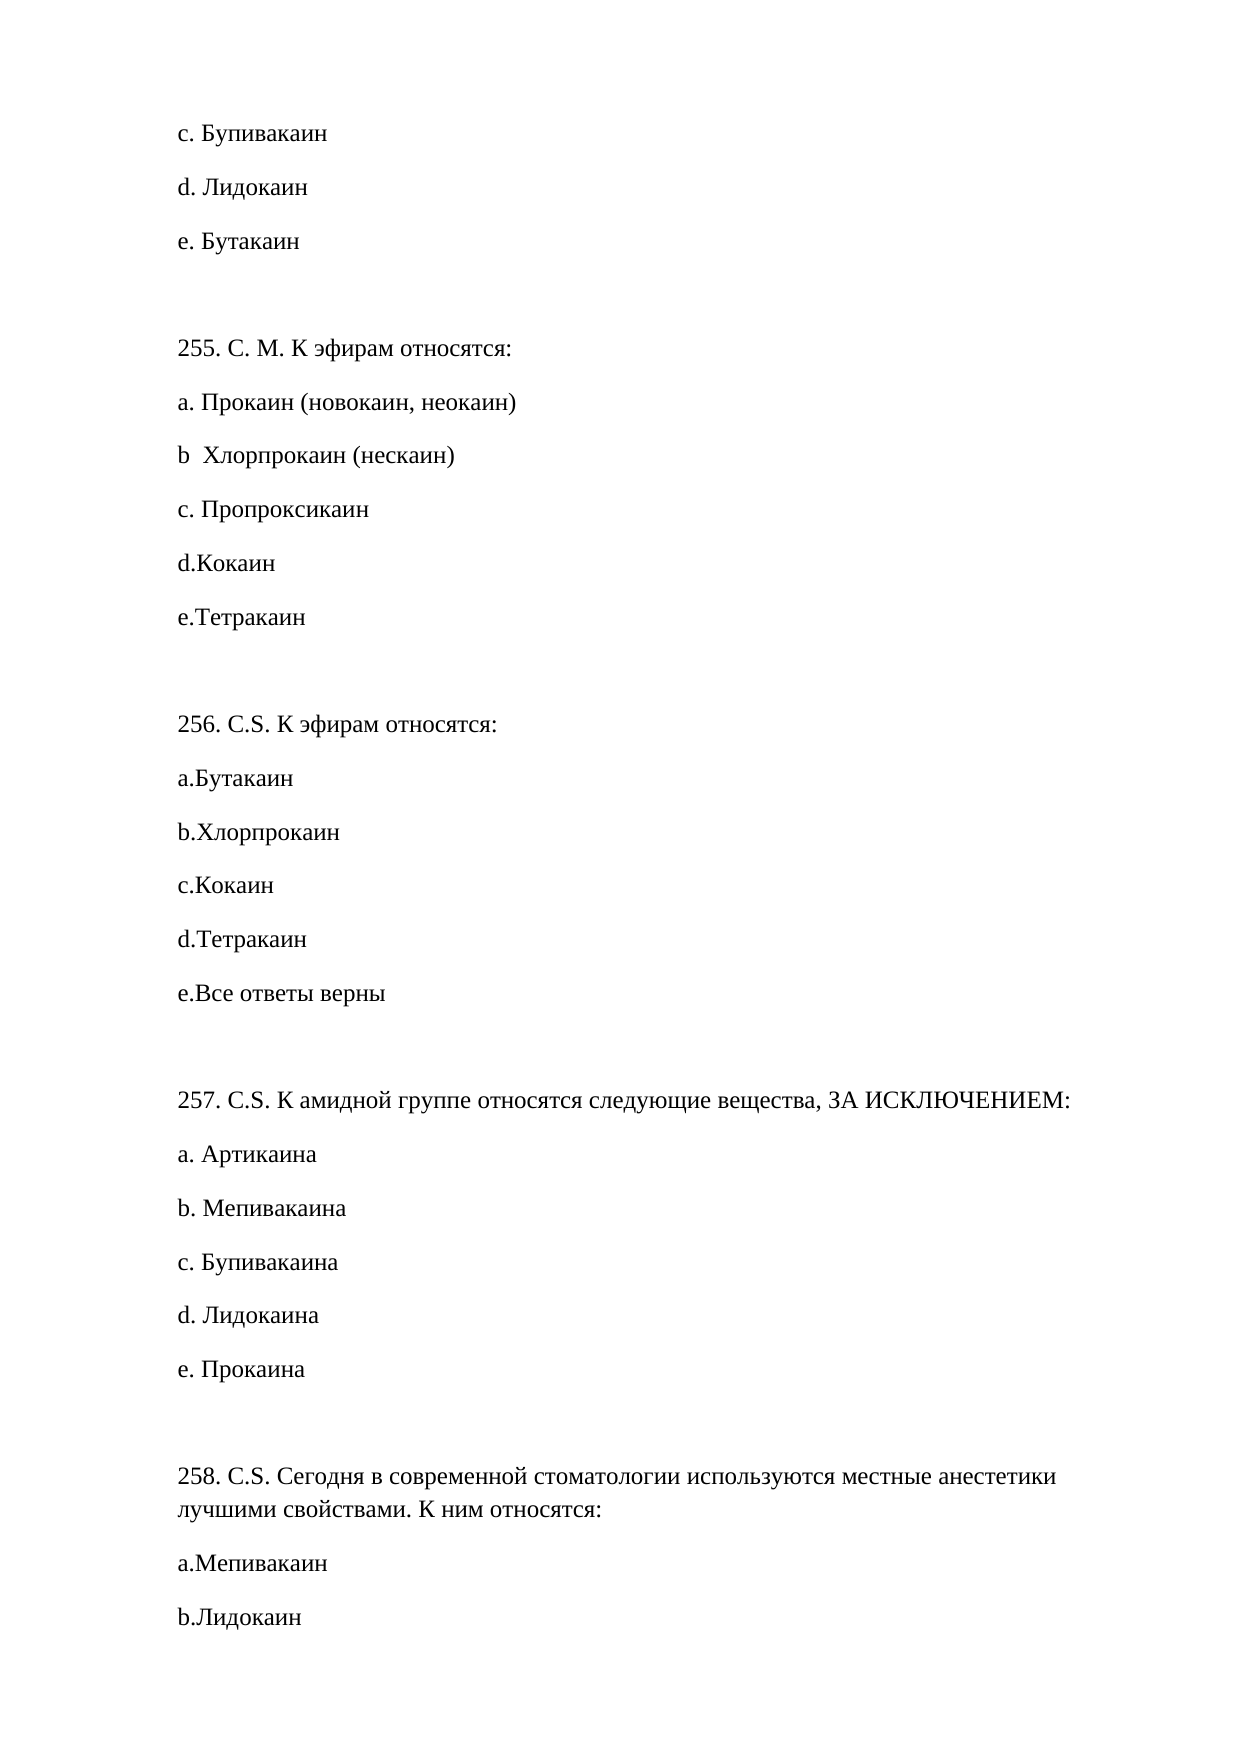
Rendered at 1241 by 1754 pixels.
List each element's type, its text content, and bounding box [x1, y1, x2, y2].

text 257. C.S. К амидной группе относятся следующие вещества, ЗА ИСКЛЮЧЕНИЕМ: [177, 1085, 1152, 1114]
text b.Хлорпрокаин [177, 817, 1152, 845]
text d.Тетракаин [177, 924, 1152, 953]
text d. Лидокаина [177, 1300, 1152, 1329]
text c. Бупивакаин [177, 118, 1152, 147]
text c. Бупивакаина [177, 1247, 1152, 1275]
text e. Прокаина [177, 1354, 1152, 1383]
text b.Лидокаин [177, 1602, 1152, 1631]
text c. Пропроксикаин [177, 494, 1152, 523]
text d. Лидокаин [177, 172, 1152, 201]
text 256. C.S. К эфирам относятся: [177, 709, 1152, 738]
text 258. C.S. Сегодня в современной стоматологии используются местные анестетики лучшими свойствами. К ним относятся: [177, 1461, 1152, 1523]
text e. Бутакаин [177, 226, 1152, 254]
text b Хлорпрокаин (нескаин) [177, 440, 1152, 469]
text a. Артикаина [177, 1139, 1152, 1168]
text c.Кокаин [177, 870, 1152, 899]
text a. Прокаин (новокаин, неокаин) [177, 387, 1152, 415]
text d.Кокаин [177, 548, 1152, 577]
text b. Мепивакаина [177, 1193, 1152, 1221]
text e.Все ответы верны [177, 978, 1152, 1007]
text a.Мепивакаин [177, 1548, 1152, 1577]
text e.Тетракаин [177, 602, 1152, 631]
text a.Бутакаин [177, 763, 1152, 791]
text 255. C. M. К эфирам относятся: [177, 333, 1152, 361]
